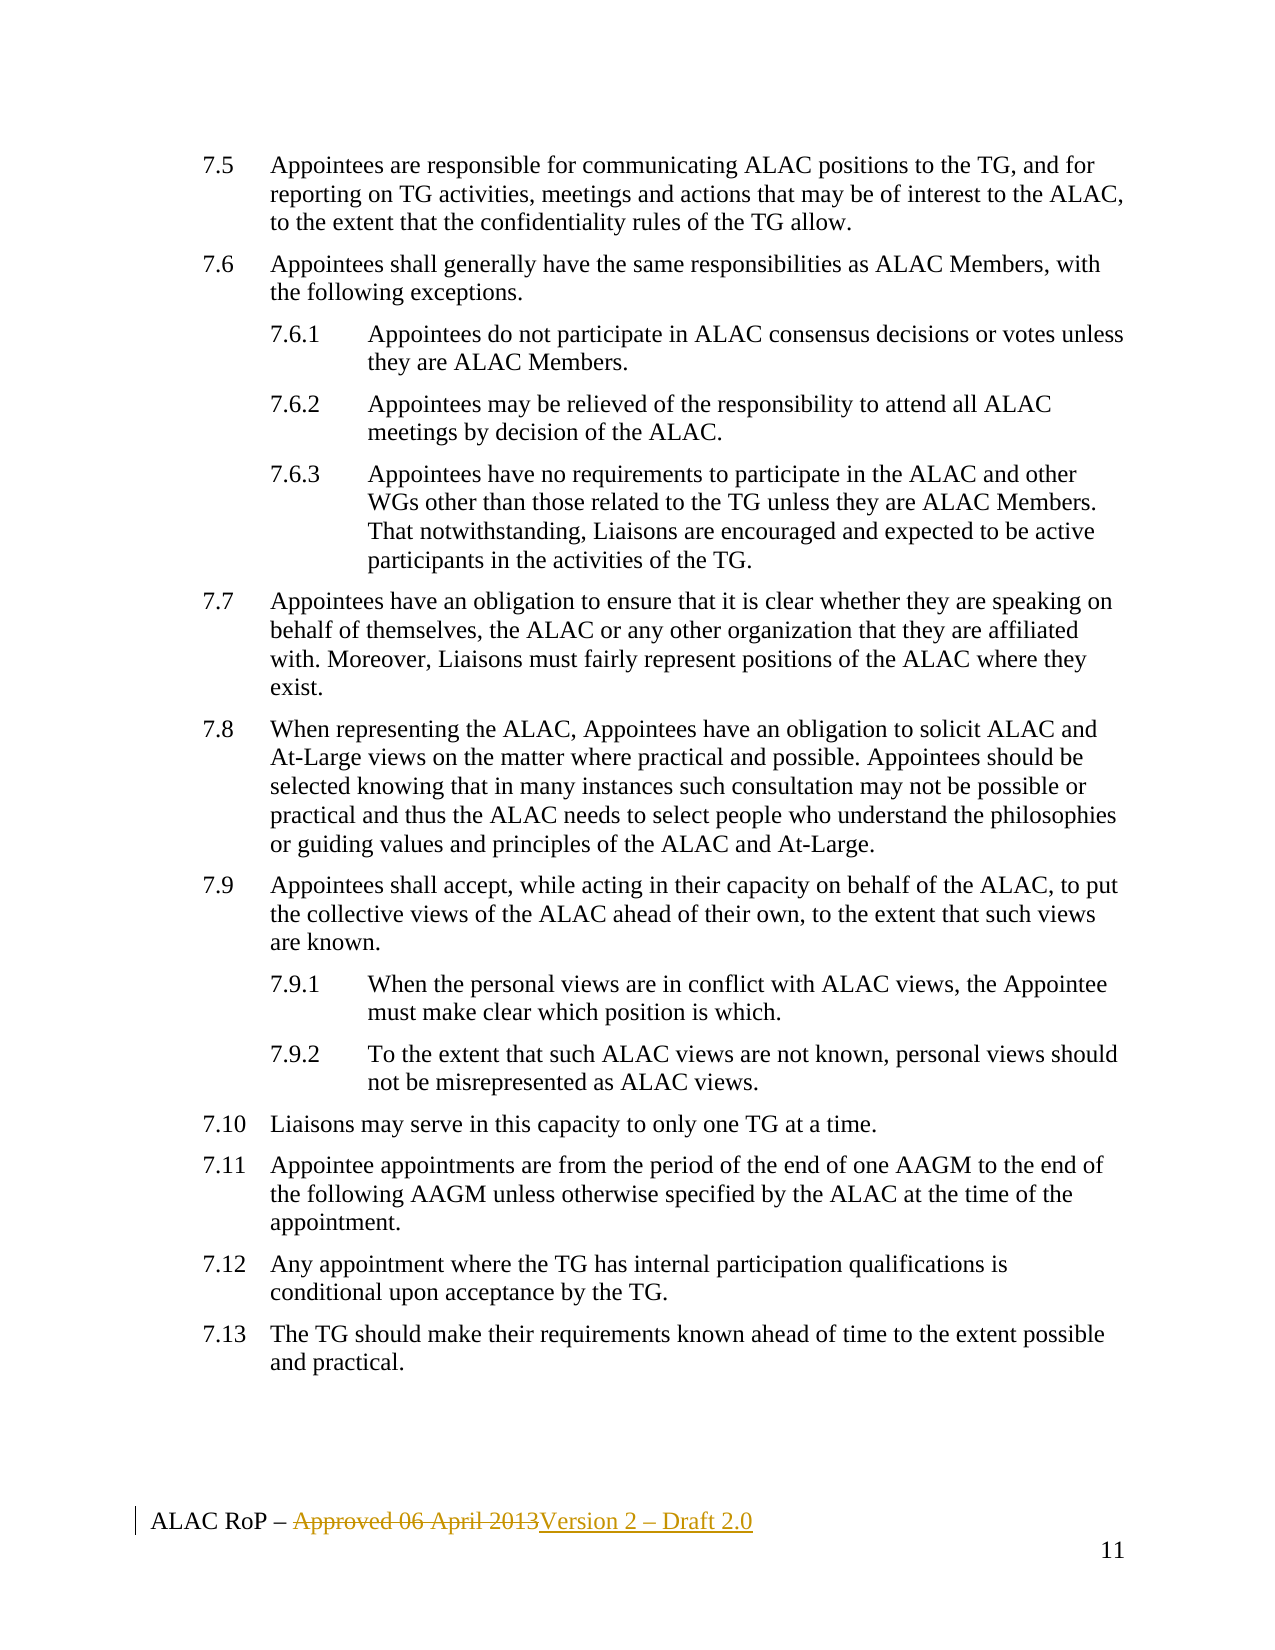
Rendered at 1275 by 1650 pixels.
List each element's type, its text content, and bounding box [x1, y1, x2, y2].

list To the extent that such ALAC views are not known, personal views should not be misrepresented as ALAC views. [270, 1039, 1125, 1096]
list Appointees are responsible for communicating ALAC positions to the TG, and for reporting on TG activities, meetings and actions that may be of interest to the ALAC, to the extent that the confidentiality rules of the TG allow. [202, 150, 1125, 236]
list Appointee appointments are from the period of the end of one AAGM to the end of the following AAGM unless otherwise specified by the ALAC at the time of the appointment. [202, 1150, 1125, 1236]
list Any appointment where the TG has internal participation qualifications is conditional upon acceptance by the TG. [202, 1249, 1125, 1306]
list Appointees shall accept, while acting in their capacity on behalf of the ALAC, to put the collective views of the ALAC ahead of their own, to the extent that such views are known. [202, 870, 1125, 956]
list Appointees have no requirements to participate in the ALAC and other WGs other than those related to the TG unless they are ALAC Members. That notwithstanding, Liaisons are encouraged and expected to be active participants in the activities of the TG. [270, 459, 1125, 574]
list The TG should make their requirements known ahead of time to the extent possible and practical. [202, 1319, 1125, 1376]
list Appointees do not participate in ALAC consensus decisions or votes unless they are ALAC Members. [270, 319, 1125, 376]
list Appointees may be relieved of the responsibility to attend all ALAC meetings by decision of the ALAC. [270, 389, 1125, 446]
list When the personal views are in conflict with ALAC views, the Appointee must make clear which position is which. [270, 969, 1125, 1026]
list Appointees have an obligation to ensure that it is clear whether they are speaking on behalf of themselves, the ALAC or any other organization that they are affiliated with. Moreover, Liaisons must fairly represent positions of the ALAC where they exist. [202, 586, 1125, 701]
list Appointees shall generally have the same responsibilities as ALAC Members, with the following exceptions. [202, 249, 1125, 306]
list Liaisons may serve in this capacity to only one TG at a time. [202, 1109, 1125, 1137]
list When representing the ALAC, Appointees have an obligation to solicit ALAC and At-Large views on the matter where practical and possible. Appointees should be selected knowing that in many instances such consultation may not be possible or practical and thus the ALAC needs to select people who understand the philosophies or guiding values and principles of the ALAC and At-Large. [202, 714, 1125, 857]
